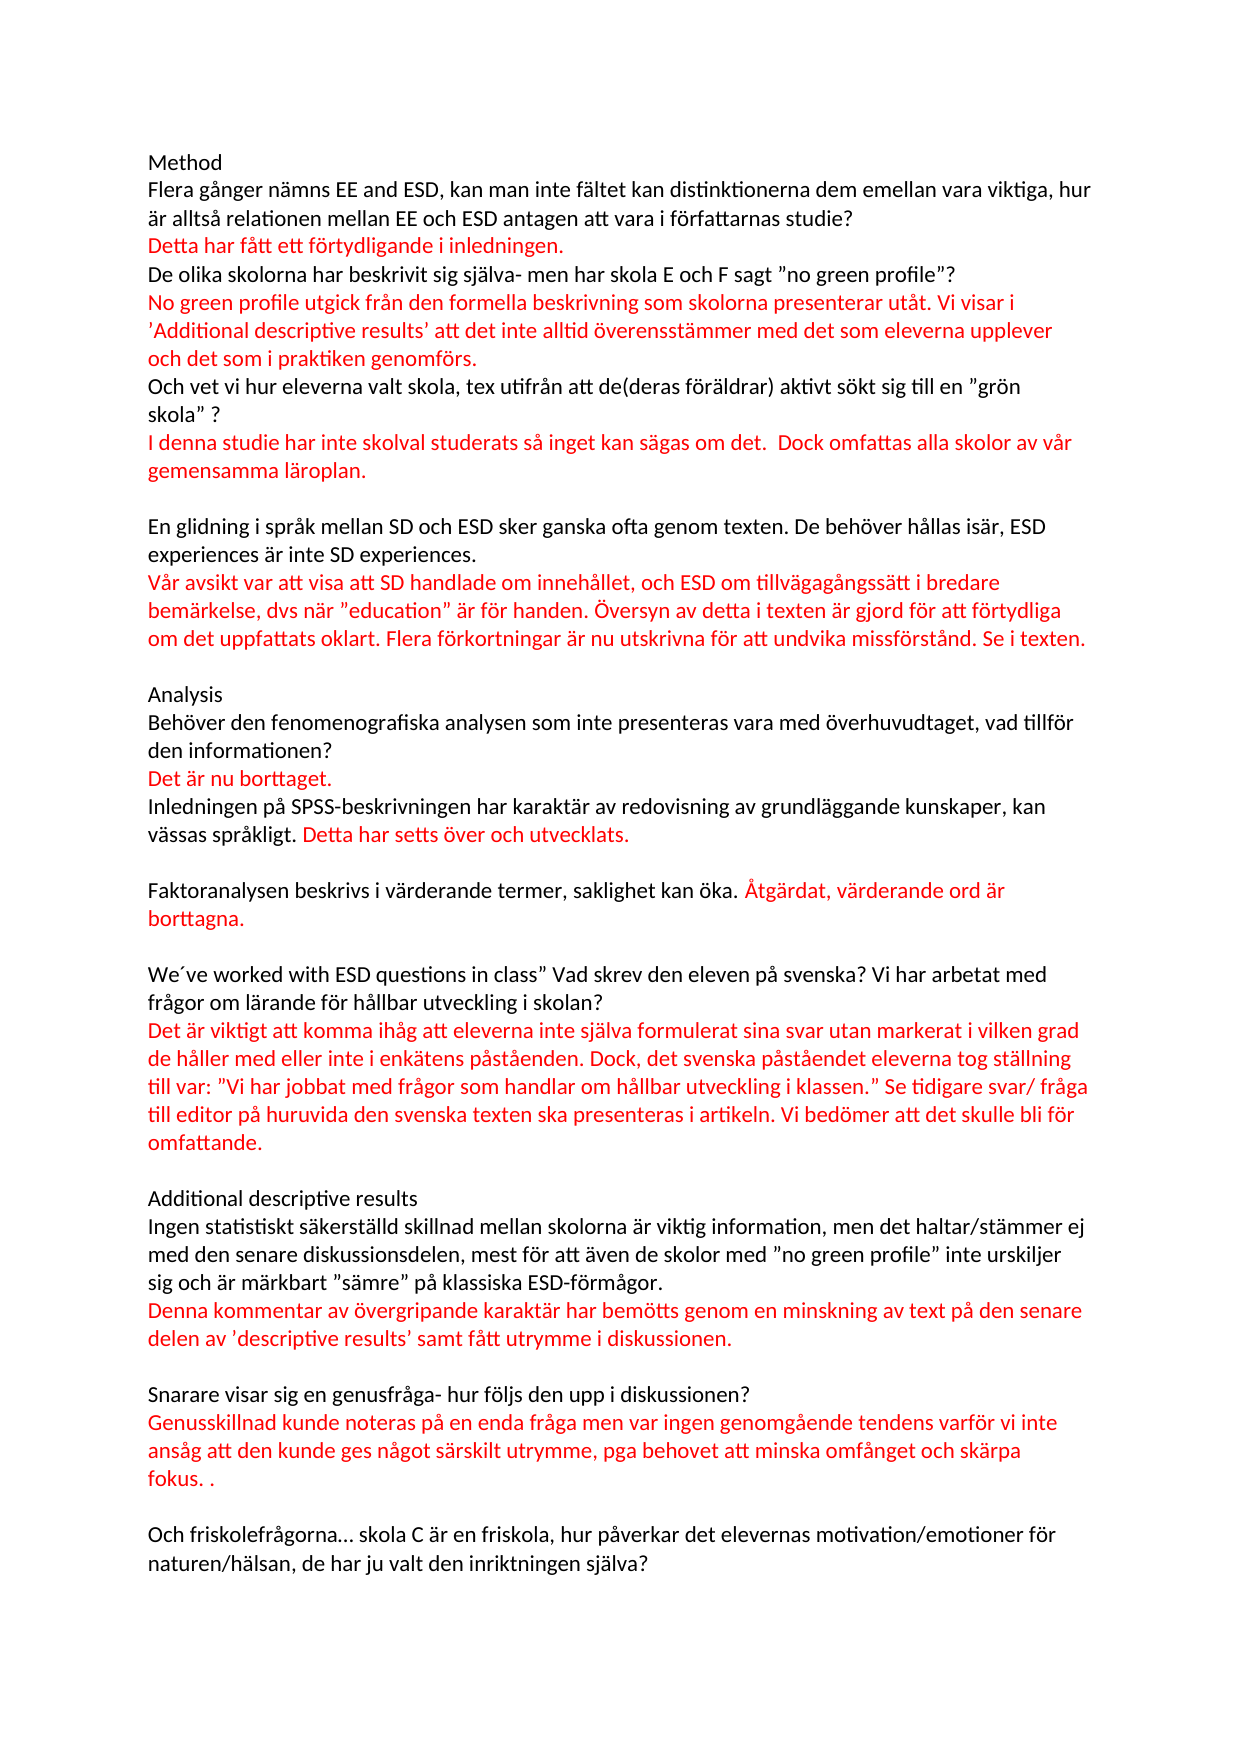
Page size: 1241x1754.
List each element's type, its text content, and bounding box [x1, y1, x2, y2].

text I denna studie har inte skolval studerats så inget kan sägas om det. Dock omfattas alla skolor av vår gemensamma läroplan. [148, 428, 1093, 484]
text En glidning i språk mellan SD och ESD sker ganska ofta genom texten. De behöver hållas isär, ESD experiences är inte SD experiences. [148, 512, 1093, 568]
text Detta har fått ett förtydligande i inledningen. [148, 232, 1093, 260]
text Snarare visar sig en genusfråga- hur följs den upp i diskussionen? [148, 1381, 1093, 1408]
text Och friskolefrågorna… skola C är en friskola, hur påverkar det elevernas motivation/emotioner för naturen/hälsan, de har ju valt den inriktningen själva? [148, 1521, 1093, 1577]
text We´ve worked with ESD questions in class” Vad skrev den eleven på svenska? Vi har arbetat med frågor om lärande för hållbar utveckling i skolan? [148, 960, 1093, 1016]
text No green profile utgick från den formella beskrivning som skolorna presenterar utåt. Vi visar i ’Additional descriptive results’ att det inte alltid överensstämmer med det som eleverna upplever och det som i praktiken genomförs. [148, 288, 1093, 372]
text Ingen statistiskt säkerställd skillnad mellan skolorna är viktig information, men det haltar/stämmer ej med den senare diskussionsdelen, mest för att även de skolor med ”no green profile” inte urskiljer sig och är märkbart ”sämre” på klassiska ESD-förmågor. [148, 1212, 1093, 1296]
text Flera gånger nämns EE and ESD, kan man inte fältet kan distinktionerna dem emellan vara viktiga, hur är alltså relationen mellan EE och ESD antagen att vara i författarnas studie? [148, 176, 1093, 232]
text Faktoranalysen beskrivs i värderande termer, saklighet kan öka. Åtgärdat, värderande ord är borttagna. [148, 876, 1093, 932]
text Och vet vi hur eleverna valt skola, tex utifrån att de(deras föräldrar) aktivt sökt sig till en ”grön skola” ? [148, 372, 1093, 428]
text De olika skolorna har beskrivit sig själva- men har skola E och F sagt ”no green profile”? [148, 260, 1093, 288]
text Additional descriptive results [148, 1184, 1093, 1212]
text Det är nu borttaget. [148, 764, 1093, 792]
text Denna kommentar av övergripande karaktär har bemötts genom en minskning av text på den senare delen av ’descriptive results’ samt fått utrymme i diskussionen. [148, 1296, 1093, 1352]
text Behöver den fenomenografiska analysen som inte presenteras vara med överhuvudtaget, vad tillför den informationen? [148, 708, 1093, 764]
text Inledningen på SPSS-beskrivningen har karaktär av redovisning av grundläggande kunskaper, kan vässas språkligt. Detta har setts över och utvecklats. [148, 792, 1093, 848]
text Vår avsikt var att visa att SD handlade om innehållet, och ESD om tillvägagångssätt i bredare bemärkelse, dvs när ”education” är för handen. Översyn av detta i texten är gjord för att förtydliga om det uppfattats oklart. Flera förkortningar är nu utskrivna för att undvika missförstånd. Se i texten. [148, 568, 1093, 652]
text Genusskillnad kunde noteras på en enda fråga men var ingen genomgående tendens varför vi inte ansåg att den kunde ges något särskilt utrymme, pga behovet att minska omfånget och skärpa fokus. . [148, 1408, 1093, 1493]
text Method [148, 148, 1093, 176]
text Det är viktigt att komma ihåg att eleverna inte själva formulerat sina svar utan markerat i vilken grad de håller med eller inte i enkätens påståenden. Dock, det svenska påståendet eleverna tog ställning till var: ”Vi har jobbat med frågor som handlar om hållbar utveckling i klassen.” Se tidigare svar/ fråga till editor på huruvida den svenska texten ska presenteras i artikeln. Vi bedömer att det skulle bli för omfattande. [148, 1016, 1093, 1156]
text Analysis [148, 680, 1093, 708]
